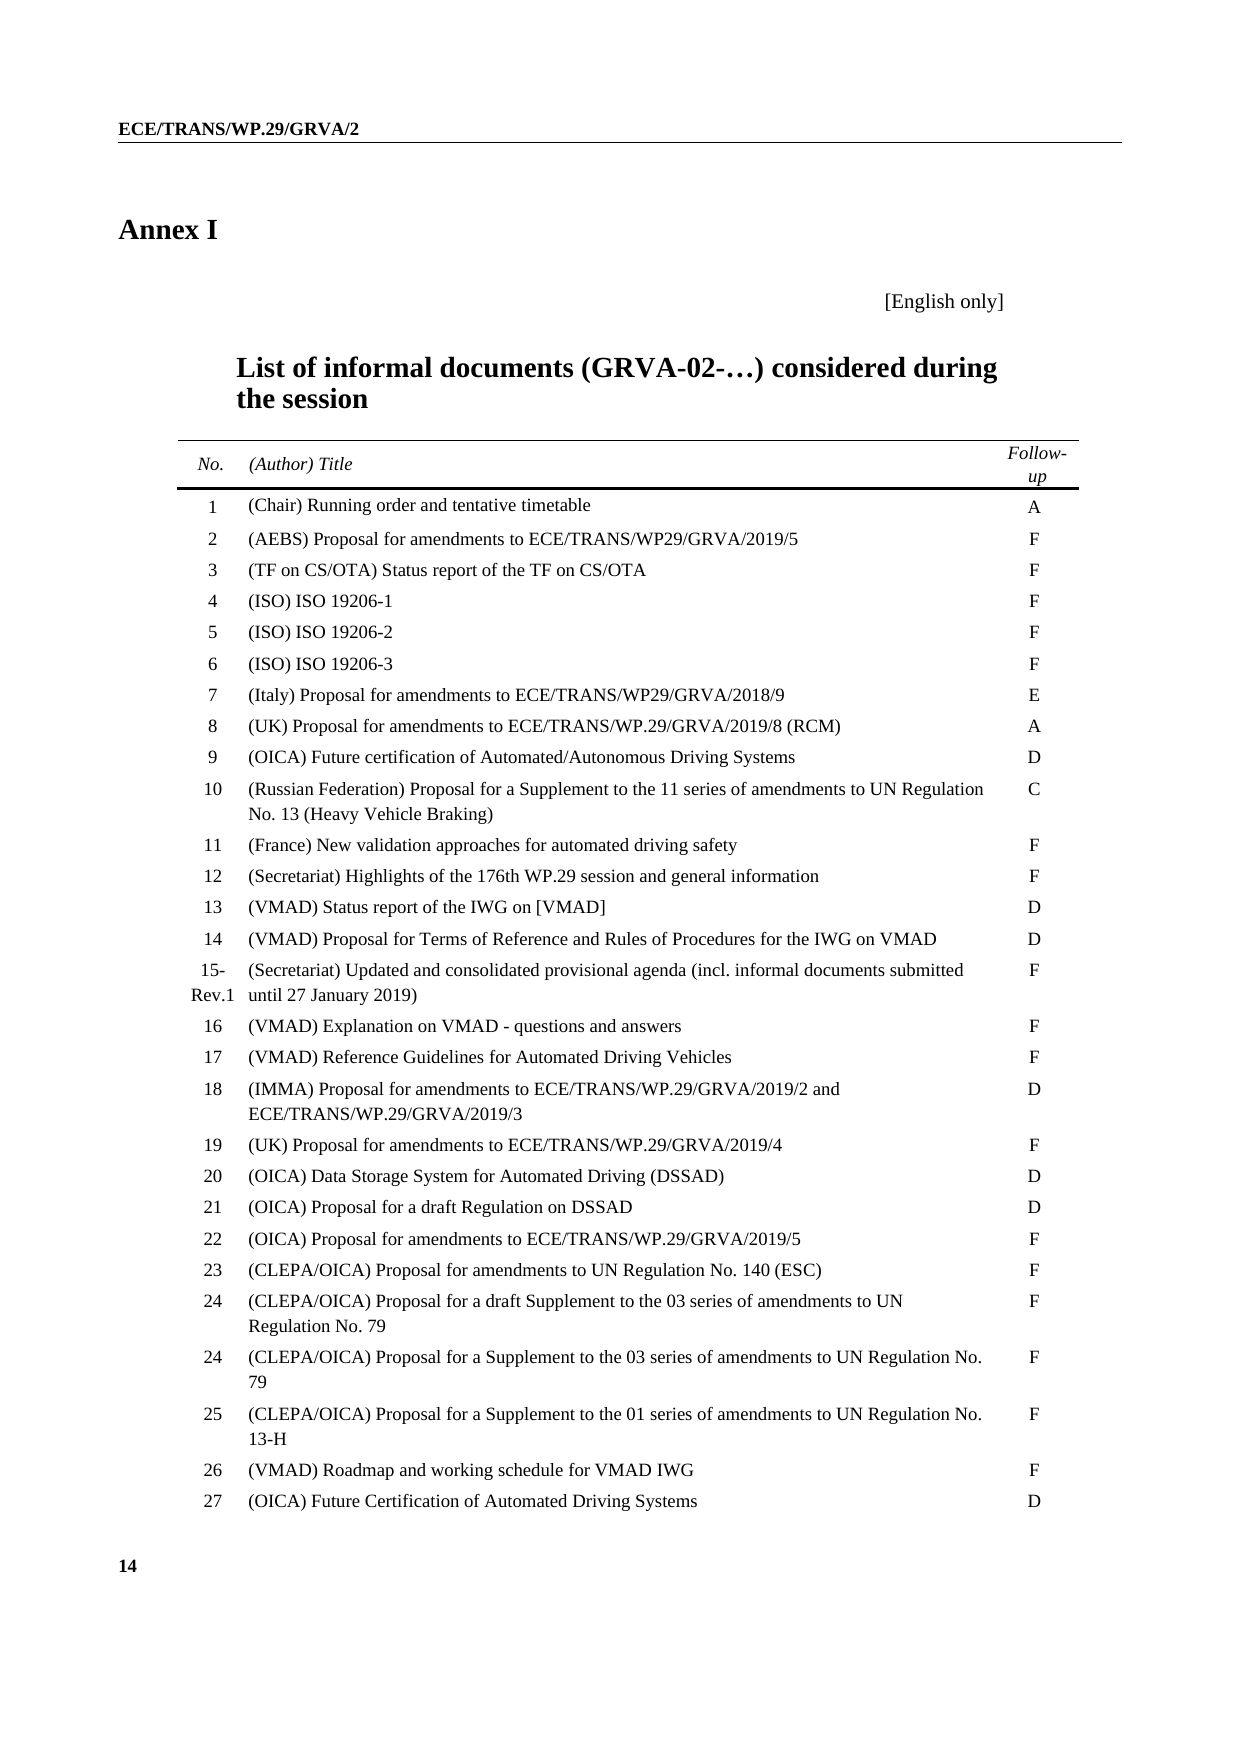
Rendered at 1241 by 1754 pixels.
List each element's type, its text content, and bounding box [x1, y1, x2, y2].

table_cell 7 [177, 677, 236, 708]
table_header Follow-up [989, 441, 1078, 487]
table_cell (Russian Federation) Proposal for a Supplement to the 11 series of amendments to UN Regulation No. 13 (Heavy Vehicle Braking) [236, 771, 989, 827]
table_cell 10 [177, 771, 236, 827]
table_cell F [989, 1127, 1078, 1158]
table_cell 21 [177, 1190, 236, 1221]
table_cell F [989, 827, 1078, 858]
table_cell 24 [177, 1284, 236, 1340]
table_cell (VMAD) Proposal for Terms of Reference and Rules of Procedures for the IWG on VMAD [236, 921, 989, 952]
table_header No. [178, 441, 237, 487]
table_cell 15-Rev.1 [177, 952, 236, 1008]
table_cell 14 [177, 921, 236, 952]
table_cell (UK) Proposal for amendments to ECE/TRANS/WP.29/GRVA/2019/8 (RCM) [236, 709, 989, 740]
table_cell (ISO) ISO 19206-3 [236, 646, 989, 677]
table_cell 19 [177, 1127, 236, 1158]
table_cell F [989, 615, 1078, 646]
table_cell F [989, 1340, 1078, 1396]
table_cell 9 [177, 740, 236, 771]
table_cell (OICA) Data Storage System for Automated Driving (DSSAD) [236, 1159, 989, 1190]
table_cell 18 [177, 1071, 236, 1127]
table_cell F [989, 859, 1078, 890]
table_cell D [989, 1159, 1078, 1190]
table_cell 8 [177, 709, 236, 740]
table_cell (Secretariat) Updated and consolidated provisional agenda (incl. informal documents submitted until 27 January 2019) [236, 952, 989, 1008]
table_cell (Secretariat) Highlights of the 176th WP.29 session and general information [236, 859, 989, 890]
table_cell F [989, 1221, 1078, 1252]
table_cell (OICA) Future Certification of Automated Driving Systems [236, 1484, 989, 1515]
table_cell 13 [177, 890, 236, 921]
table_cell (TF on CS/OTA) Status report of the TF on CS/OTA [236, 552, 989, 583]
table_cell D [989, 921, 1078, 952]
table_cell A [989, 490, 1078, 521]
table_cell F [989, 1252, 1078, 1283]
table_cell (VMAD) Status report of the IWG on [VMAD] [236, 890, 989, 921]
table_cell (OICA) Future certification of Automated/Autonomous Driving Systems [236, 740, 989, 771]
text Annex I [118, 215, 1004, 246]
table_cell E [989, 677, 1078, 708]
table_cell D [989, 1071, 1078, 1127]
table_cell 16 [177, 1009, 236, 1040]
table_cell (IMMA) Proposal for amendments to ECE/TRANS/WP.29/GRVA/2019/2 and ECE/TRANS/WP.29/GRVA/2019/3 [236, 1071, 989, 1127]
table_cell (UK) Proposal for amendments to ECE/TRANS/WP.29/GRVA/2019/4 [236, 1127, 989, 1158]
table_cell D [989, 1484, 1078, 1515]
table_cell F [989, 521, 1078, 552]
table_cell (CLEPA/OICA) Proposal for amendments to UN Regulation No. 140 (ESC) [236, 1252, 989, 1283]
text [English only] [118, 283, 1004, 315]
table_cell 25 [177, 1396, 236, 1452]
table_cell 5 [177, 615, 236, 646]
table_cell (ISO) ISO 19206-1 [236, 584, 989, 615]
table_cell 2 [177, 521, 236, 552]
table_cell (AEBS) Proposal for amendments to ECE/TRANS/WP29/GRVA/2019/5 [236, 521, 989, 552]
table_cell D [989, 890, 1078, 921]
table_cell 22 [177, 1221, 236, 1252]
table_cell F [989, 552, 1078, 583]
table_cell (ISO) ISO 19206-2 [236, 615, 989, 646]
table_cell F [989, 952, 1078, 1008]
table_cell 23 [177, 1252, 236, 1283]
table_cell A [989, 709, 1078, 740]
table_cell 27 [177, 1484, 236, 1515]
table_cell (VMAD) Roadmap and working schedule for VMAD IWG [236, 1452, 989, 1483]
table_cell F [989, 1396, 1078, 1452]
table_cell (VMAD) Explanation on VMAD - questions and answers [236, 1009, 989, 1040]
table_cell (OICA) Proposal for a draft Regulation on DSSAD [236, 1190, 989, 1221]
table_cell (France) New validation approaches for automated driving safety [236, 827, 989, 858]
table_cell (Italy) Proposal for amendments to ECE/TRANS/WP29/GRVA/2018/9 [236, 677, 989, 708]
table_cell (CLEPA/OICA) Proposal for a draft Supplement to the 03 series of amendments to UN Regulation No. 79 [236, 1284, 989, 1340]
table_cell 1 [177, 490, 236, 521]
table_cell F [989, 1009, 1078, 1040]
table_cell 12 [177, 859, 236, 890]
table_cell (CLEPA/OICA) Proposal for a Supplement to the 03 series of amendments to UN Regulation No. 79 [236, 1340, 989, 1396]
table_cell F [989, 1452, 1078, 1483]
table_cell 17 [177, 1040, 236, 1071]
table_header (Author) Title [237, 441, 989, 487]
table_cell F [989, 1284, 1078, 1340]
table_cell (Chair) Running order and tentative timetable [236, 490, 989, 521]
table_cell D [989, 1190, 1078, 1221]
table_cell C [989, 771, 1078, 827]
table_cell F [989, 1040, 1078, 1071]
table_cell D [989, 740, 1078, 771]
table_cell F [989, 646, 1078, 677]
table_cell (CLEPA/OICA) Proposal for a Supplement to the 01 series of amendments to UN Regulation No. 13-H [236, 1396, 989, 1452]
table_cell 6 [177, 646, 236, 677]
table_cell 26 [177, 1452, 236, 1483]
table_cell 24 [177, 1340, 236, 1396]
table_cell (VMAD) Reference Guidelines for Automated Driving Vehicles [236, 1040, 989, 1071]
table_cell 11 [177, 827, 236, 858]
table_cell 4 [177, 584, 236, 615]
table_cell 3 [177, 552, 236, 583]
table_cell (OICA) Proposal for amendments to ECE/TRANS/WP.29/GRVA/2019/5 [236, 1221, 989, 1252]
table_cell 20 [177, 1159, 236, 1190]
table_cell F [989, 584, 1078, 615]
text List of informal documents (GRVA-02-…) considered during the session [118, 352, 1004, 415]
